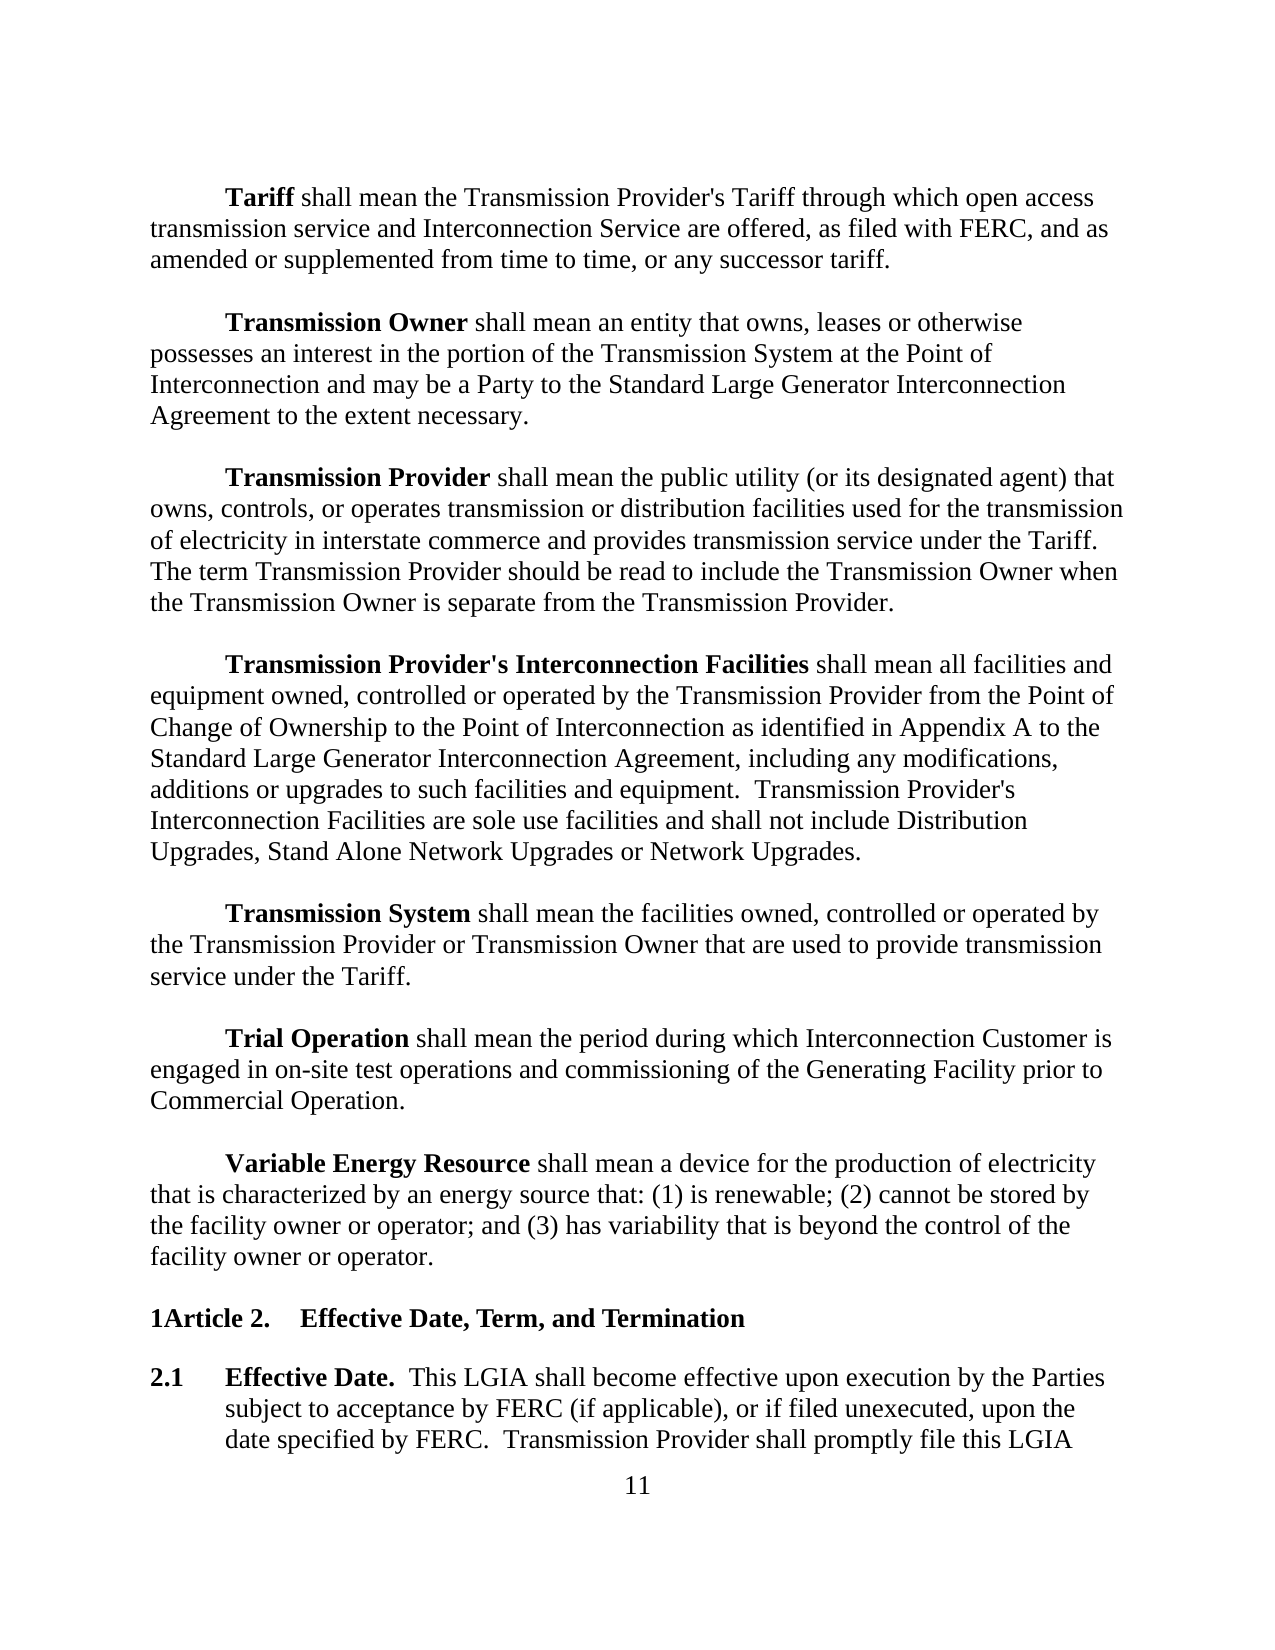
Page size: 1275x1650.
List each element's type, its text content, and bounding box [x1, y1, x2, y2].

text Transmission Owner shall mean an entity that owns, leases or otherwise possesses an interest in the portion of the Transmission System at the Point of Interconnection and may be a Party to the Standard Large Generator Interconnection Agreement to the extent necessary. [150, 306, 1125, 430]
text Variable Energy Resource shall mean a device for the production of electricity that is characterized by an energy source that: (1) is renewable; (2) cannot be stored by the facility owner or operator; and (3) has variability that is beyond the control of the facility owner or operator. [150, 1147, 1125, 1271]
subtitle Article 2. Effective Date, Term, and Termination [150, 1302, 1125, 1333]
text Transmission Provider shall mean the public utility (or its designated agent) that owns, controls, or operates transmission or distribution facilities used for the transmission of electricity in interstate commerce and provides transmission service under the Tariff. The term Transmission Provider should be read to include the Transmission Owner when the Transmission Owner is separate from the Transmission Provider. [150, 461, 1125, 617]
text Trial Operation shall mean the period during which Interconnection Customer is engaged in on-site test operations and commissioning of the Generating Facility prior to Commercial Operation. [150, 1022, 1125, 1116]
text Transmission System shall mean the facilities owned, controlled or operated by the Transmission Provider or Transmission Owner that are used to provide transmission service under the Tariff. [150, 897, 1125, 991]
text Tariff shall mean the Transmission Provider's Tariff through which open access transmission service and Interconnection Service are offered, as filed with FERC, and as amended or supplemented from time to time, or any successor tariff. [150, 181, 1125, 274]
text Transmission Provider's Interconnection Facilities shall mean all facilities and equipment owned, controlled or operated by the Transmission Provider from the Point of Change of Ownership to the Point of Interconnection as identified in Appendix A to the Standard Large Generator Interconnection Agreement, including any modifications, additions or upgrades to such facilities and equipment. Transmission Provider's Interconnection Facilities are sole use facilities and shall not include Distribution Upgrades, Stand Alone Network Upgrades or Network Upgrades. [150, 648, 1125, 866]
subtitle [150, 1361, 1125, 1454]
